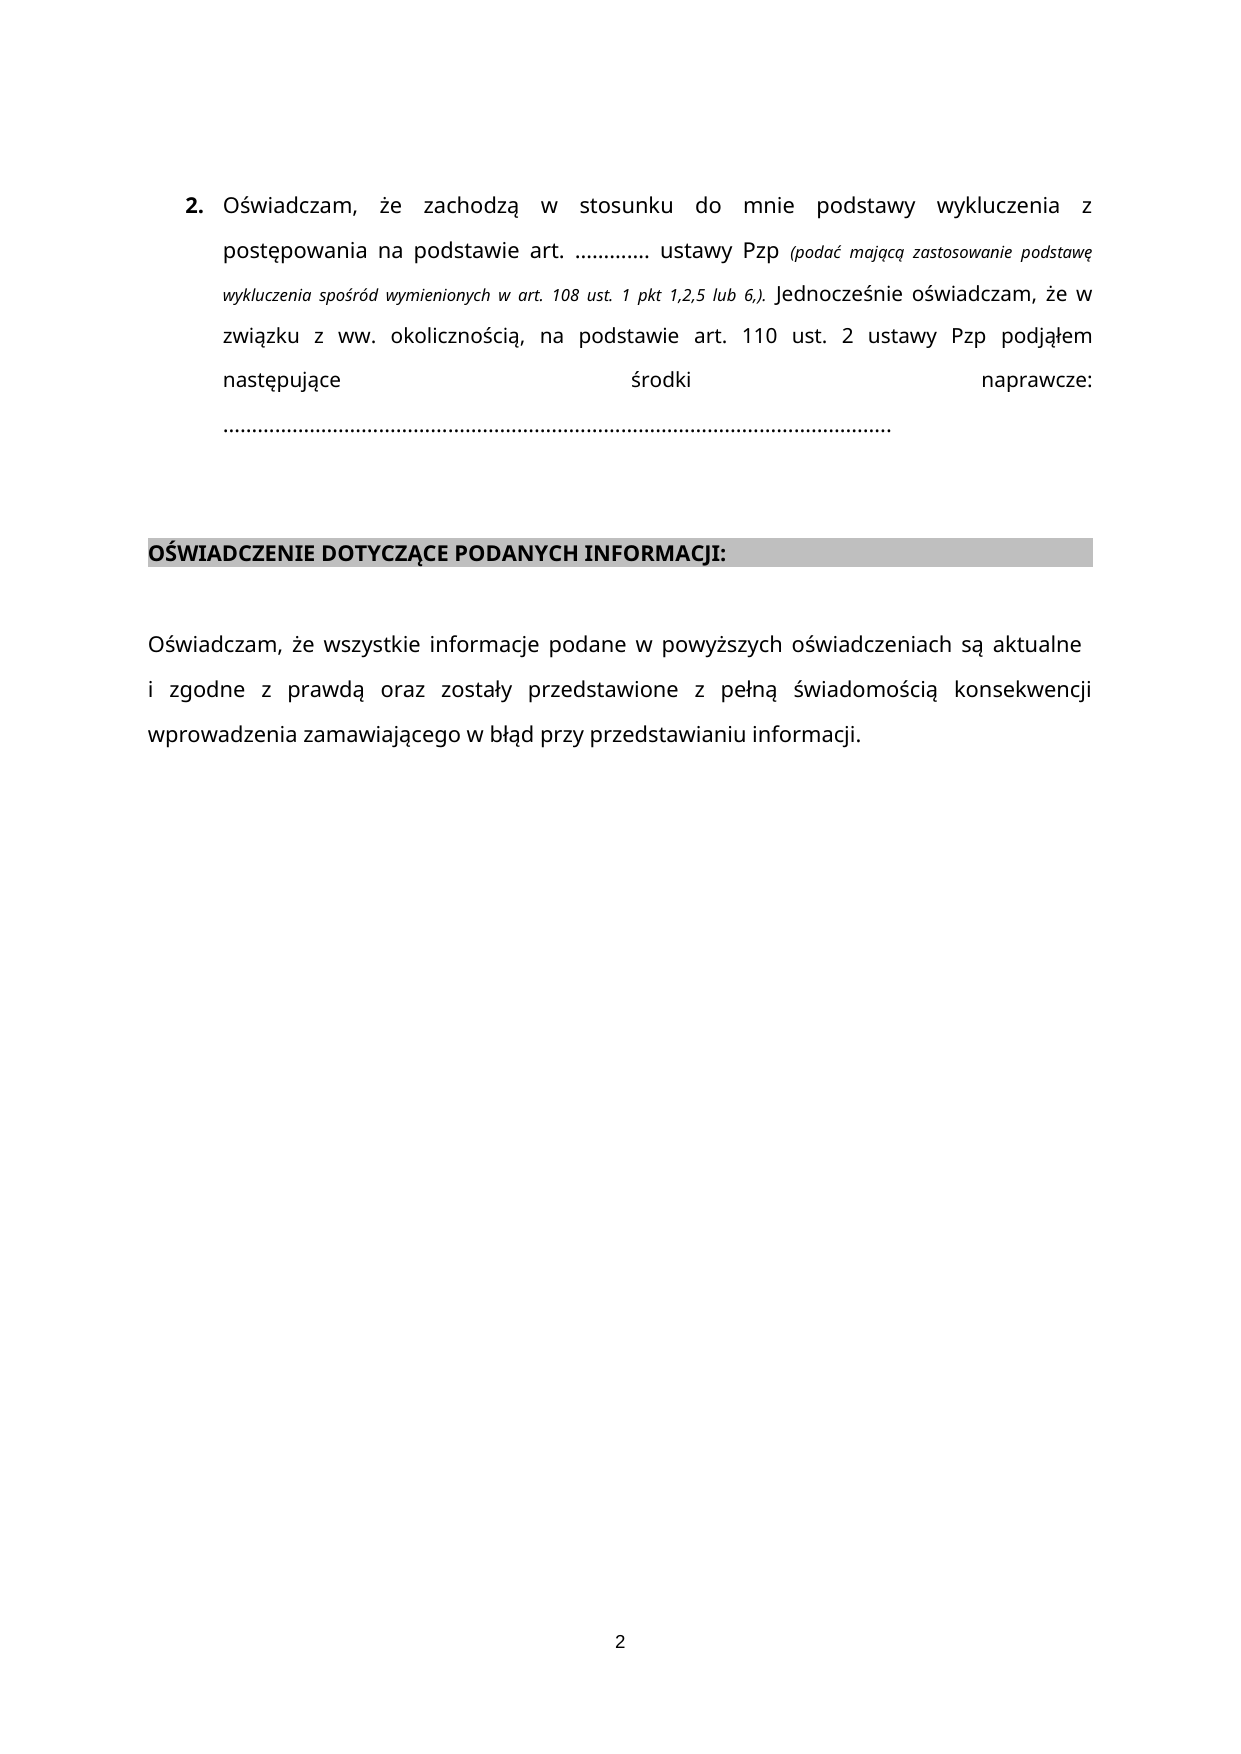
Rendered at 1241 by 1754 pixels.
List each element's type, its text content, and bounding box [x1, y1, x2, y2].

list Oświadczam, że zachodzą w stosunku do mnie podstawy wykluczenia z postępowania na podstawie art. …………. ustawy Pzp (podać mającą zastosowanie podstawę wykluczenia spośród wymienionych w art. 108 ust. 1 pkt 1,2,5 lub 6,). Jednocześnie oświadczam, że w związku z ww. okolicznością, na podstawie art. 110 ust. 2 ustawy Pzp podjąłem następujące środki naprawcze: …………………………………………………………………………………………………….. [185, 190, 1093, 438]
text Oświadczam, że wszystkie informacje podane w powyższych oświadczeniach są aktualne i zgodne z prawdą oraz zostały przedstawione z pełną świadomością konsekwencji wprowadzenia zamawiającego w błąd przy przedstawianiu informacji. [148, 629, 1093, 748]
text OŚWIADCZENIE DOTYCZĄCE PODANYCH INFORMACJI: [148, 538, 1093, 567]
